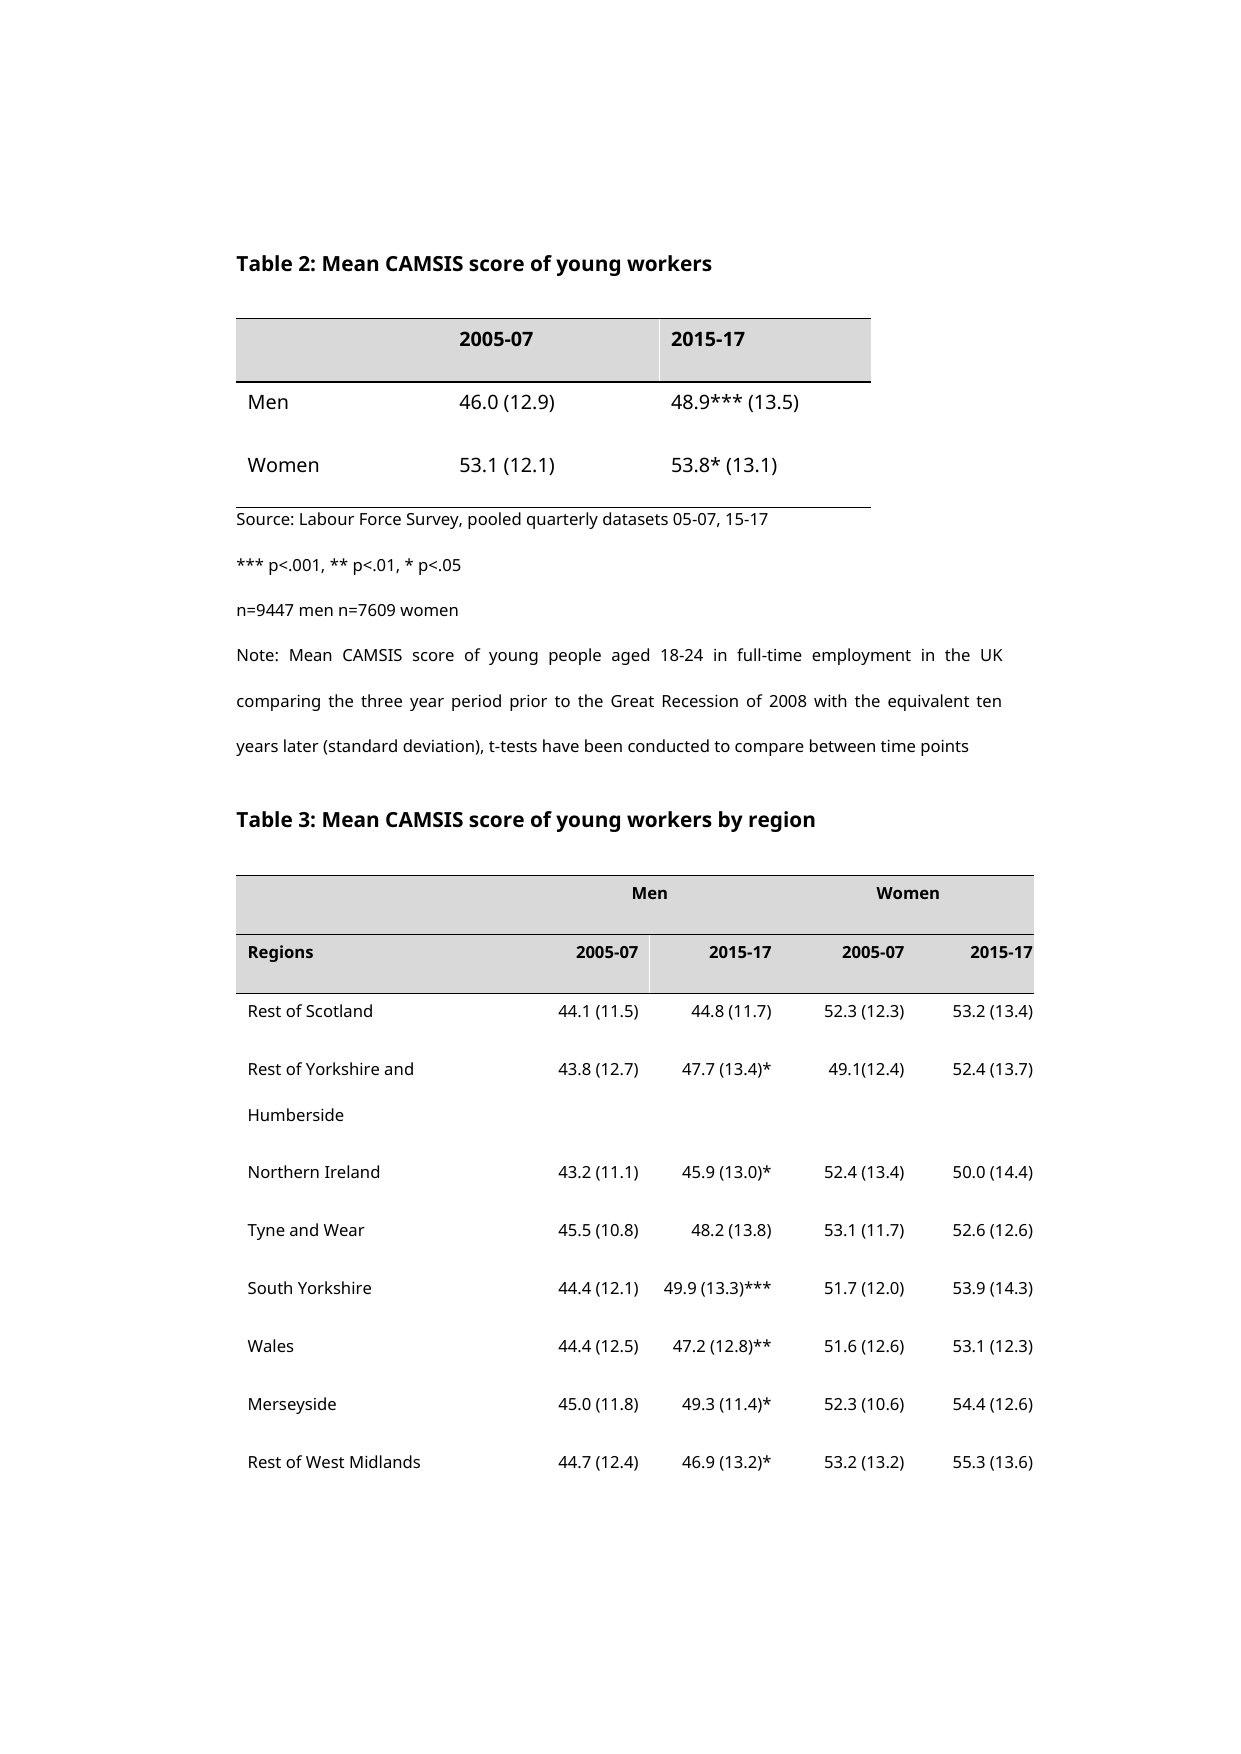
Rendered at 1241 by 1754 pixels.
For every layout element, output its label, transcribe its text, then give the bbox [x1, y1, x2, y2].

table_cell 47.2 (12.8)** [650, 1329, 783, 1387]
table_cell 43.2 (11.1) [517, 1155, 649, 1213]
table_cell 2015-17 [650, 935, 783, 993]
table_cell 52.4 (13.4) [783, 1155, 916, 1213]
table_cell 49.3 (11.4)* [650, 1387, 783, 1444]
table_cell 49.9 (13.3)*** [650, 1271, 783, 1329]
table_cell 44.7 (12.4) [517, 1445, 649, 1502]
table_cell 45.9 (13.0)* [650, 1155, 783, 1213]
table_cell 2005-07 [517, 935, 649, 993]
table_cell Merseyside [236, 1387, 517, 1444]
table_cell 54.4 (12.6) [916, 1387, 1034, 1444]
table_cell Rest of West Midlands [236, 1445, 517, 1502]
table_cell 44.4 (12.5) [517, 1329, 649, 1387]
text Source: Labour Force Survey, pooled quarterly datasets 05-07, 15-17 [236, 508, 1004, 531]
table_cell 44.8 (11.7) [650, 994, 783, 1052]
table_cell 52.6 (12.6) [916, 1213, 1034, 1271]
table_cell Rest of Scotland [236, 994, 517, 1052]
table_cell 53.8* (13.1) [660, 445, 871, 507]
text *** p<.001, ** p<.01, * p<.05 [236, 553, 1004, 576]
table_cell 48.2 (13.8) [650, 1213, 783, 1271]
table_cell 49.1(12.4) [783, 1052, 916, 1155]
table_cell 51.7 (12.0) [783, 1271, 916, 1329]
text n=9447 men n=7609 women [236, 599, 1004, 621]
table_header [236, 876, 517, 934]
table_cell 53.2 (13.2) [783, 1445, 916, 1502]
table_cell Rest of Yorkshire and Humberside [236, 1052, 517, 1155]
table_cell 48.9*** (13.5) [660, 383, 871, 444]
table_cell 52.4 (13.7) [916, 1052, 1034, 1155]
subtitle Table 3: Mean CAMSIS score of young workers by region [236, 805, 1004, 834]
table_cell 47.7 (13.4)* [650, 1052, 783, 1155]
table_header [236, 319, 448, 381]
table_header 2015-17 [660, 319, 871, 381]
table_header Men [517, 876, 783, 934]
table_cell 55.3 (13.6) [916, 1445, 1034, 1502]
text Table 2: Mean CAMSIS score of young workers [236, 249, 1004, 277]
table_cell 53.2 (13.4) [916, 994, 1034, 1052]
table_cell 45.5 (10.8) [517, 1213, 649, 1271]
table_cell 46.9 (13.2)* [650, 1445, 783, 1502]
text Note: Mean CAMSIS score of young people aged 18-24 in full-time employment in the UK comparing the three year period prior to the Great Recession of 2008 with the equivalent ten years later (standard deviation), t-tests have been conducted to compare between time points [236, 644, 1004, 758]
table_cell 53.1 (12.3) [916, 1329, 1034, 1387]
table_cell 53.1 (12.1) [448, 445, 659, 507]
table_cell Tyne and Wear [236, 1213, 517, 1271]
table_cell 44.4 (12.1) [517, 1271, 649, 1329]
table_cell 45.0 (11.8) [517, 1387, 649, 1444]
table_cell Regions [236, 935, 517, 993]
table_header Women [783, 876, 1034, 934]
table_cell 52.3 (10.6) [783, 1387, 916, 1444]
table_cell Men [236, 383, 448, 444]
table_header 2005-07 [448, 319, 659, 381]
table_cell South Yorkshire [236, 1271, 517, 1329]
table_cell Wales [236, 1329, 517, 1387]
table_cell 43.8 (12.7) [517, 1052, 649, 1155]
table_cell 51.6 (12.6) [783, 1329, 916, 1387]
table_cell 50.0 (14.4) [916, 1155, 1034, 1213]
table_cell Women [236, 445, 448, 507]
table_cell 46.0 (12.9) [448, 383, 659, 444]
table_cell 52.3 (12.3) [783, 994, 916, 1052]
table_cell 44.1 (11.5) [517, 994, 649, 1052]
table_cell Northern Ireland [236, 1155, 517, 1213]
table_cell 2015-17 [916, 935, 1034, 993]
table_cell 53.9 (14.3) [916, 1271, 1034, 1329]
table_cell 2005-07 [783, 935, 916, 993]
table_cell 53.1 (11.7) [783, 1213, 916, 1271]
